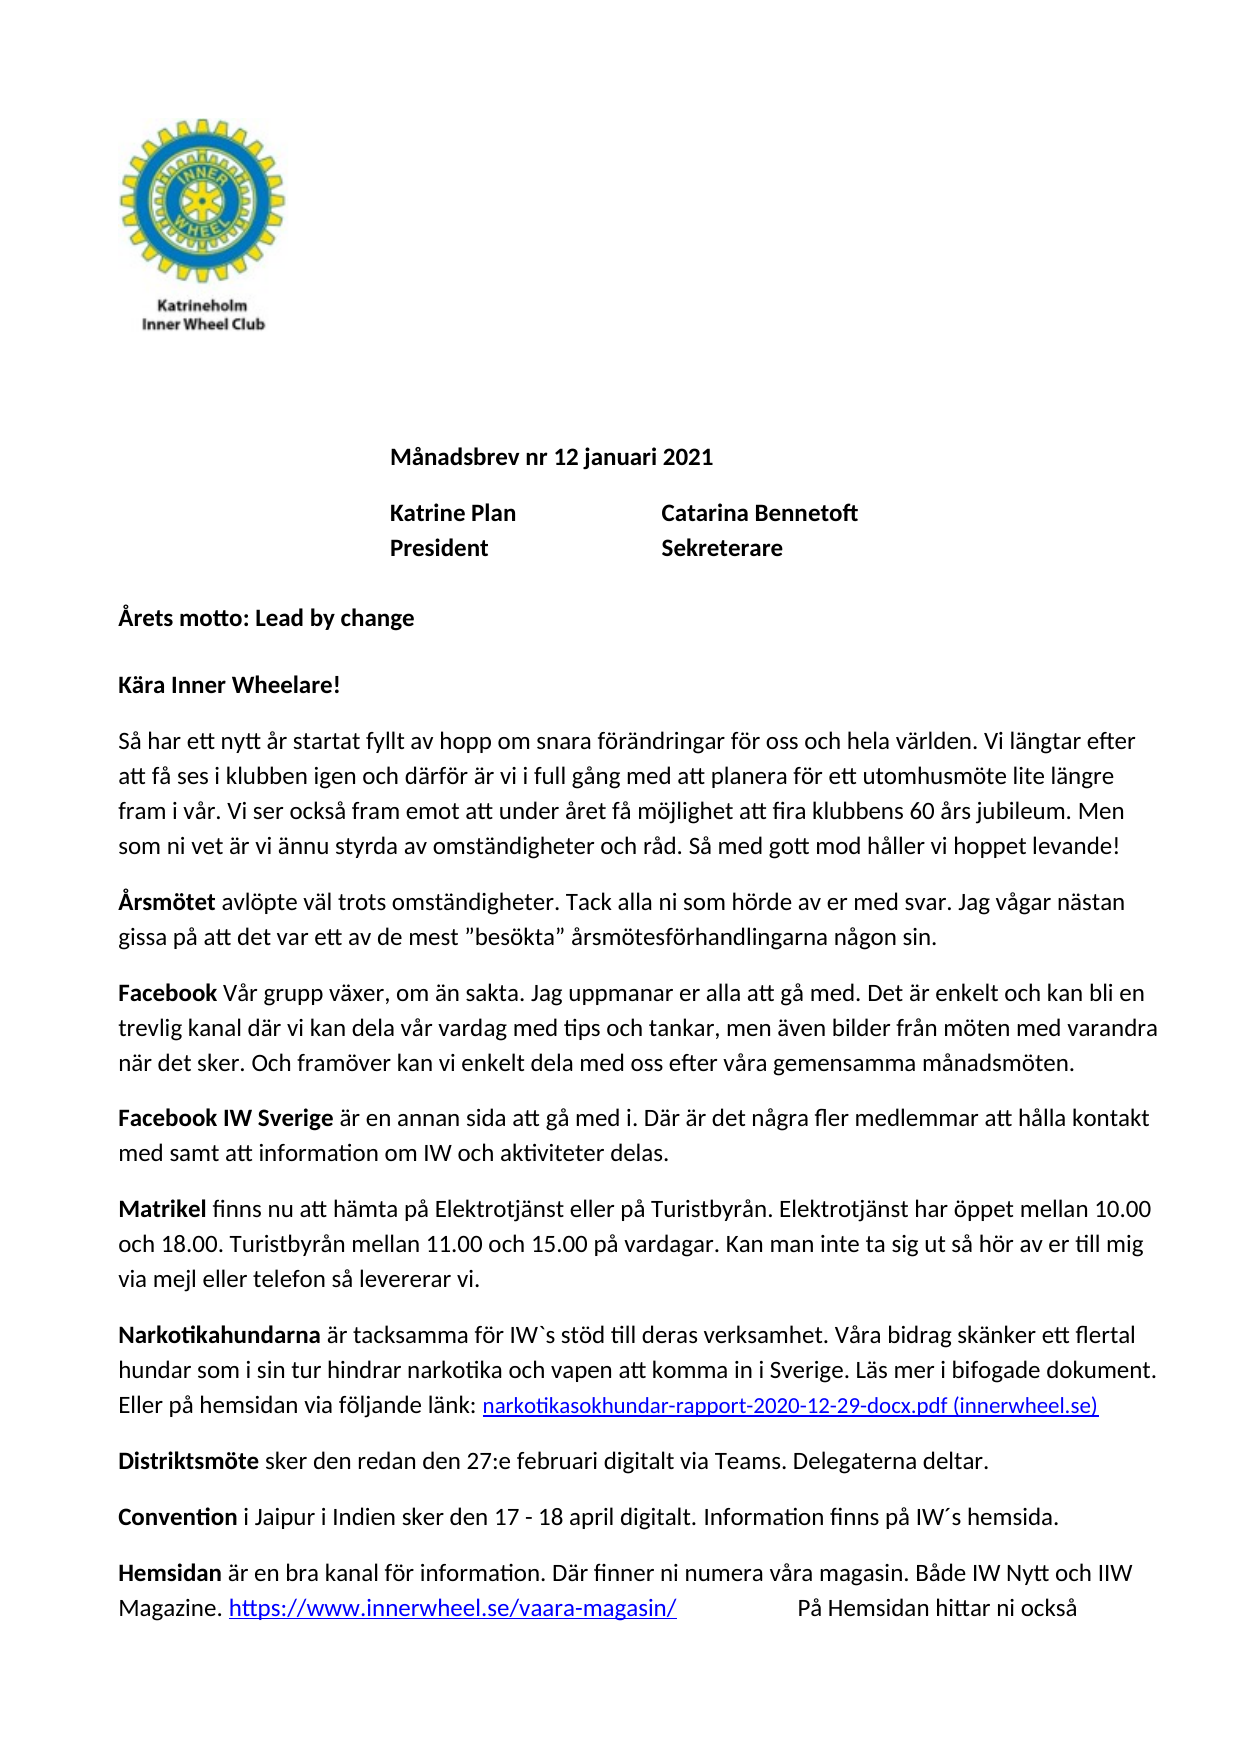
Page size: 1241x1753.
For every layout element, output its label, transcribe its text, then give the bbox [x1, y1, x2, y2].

text Convention i Jaipur i Indien sker den 17 - 18 april digitalt. Information finns på IW´s hemsida. [118, 1501, 1165, 1531]
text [118, 1557, 1165, 1622]
text President Sekreterare [118, 532, 1165, 562]
text Matrikel finns nu att hämta på Elektrotjänst eller på Turistbyrån. Elektrotjänst har öppet mellan 10.00 och 18.00. Turistbyrån mellan 11.00 och 15.00 på vardagar. Kan man inte ta sig ut så hör av er till mig via mejl eller telefon så levererar vi. [118, 1193, 1165, 1294]
text Narkotikahundarna är tacksamma för IW`s stöd till deras verksamhet. Våra bidrag skänker ett flertal hundar som i sin tur hindrar narkotika och vapen att komma in i Sverige. Läs mer i bifogade dokument. Eller på hemsidan via följande länk: narkotikasokhundar-rapport-2020-12-29-docx.pdf (innerwheel.se) [118, 1319, 1165, 1420]
text Årets motto: Lead by change [118, 602, 1165, 632]
text Så har ett nytt år startat fyllt av hopp om snara förändringar för oss och hela världen. Vi längtar efter att få ses i klubben igen och därför är vi i full gång med att planera för ett utomhusmöte lite längre fram i vår. Vi ser också fram emot att under året få möjlighet att fira klubbens 60 års jubileum. Men som ni vet är vi ännu styrda av omständigheter och råd. Så med gott mod håller vi hoppet levande! [118, 725, 1165, 861]
text Katrine Plan Catarina Bennetoft [118, 497, 1165, 527]
text Facebook Vår grupp växer, om än sakta. Jag uppmanar er alla att gå med. Det är enkelt och kan bli en trevlig kanal där vi kan dela vår vardag med tips och tankar, men även bilder från möten med varandra när det sker. Och framöver kan vi enkelt dela med oss efter våra gemensamma månadsmöten. [118, 977, 1165, 1077]
text Facebook IW Sverige är en annan sida att gå med i. Där är det några fler medlemmar att hålla kontakt med samt att information om IW och aktiviteter delas. [118, 1102, 1165, 1168]
text Årsmötet avlöpte väl trots omständigheter. Tack alla ni som hörde av er med svar. Jag vågar nästan gissa på att det var ett av de mest ”besökta” årsmötesförhandlingarna någon sin. [118, 886, 1165, 951]
text Månadsbrev nr 12 januari 2021 [254, 441, 1165, 472]
text Kära Inner Wheelare! [118, 669, 1165, 700]
text Distriktsmöte sker den redan den 27:e februari digitalt via Teams. Delegaterna deltar. [118, 1445, 1165, 1476]
picture [118, 118, 289, 361]
